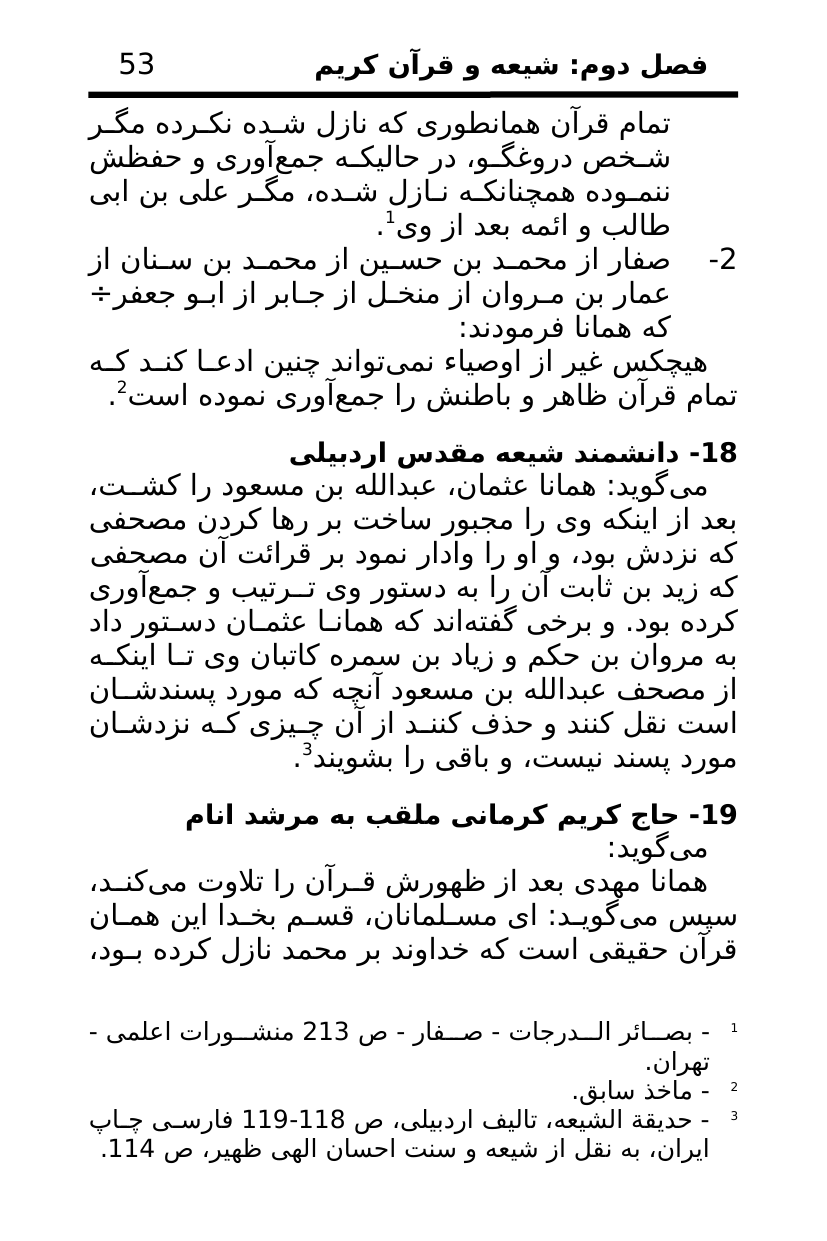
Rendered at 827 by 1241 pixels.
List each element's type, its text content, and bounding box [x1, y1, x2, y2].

text می‌گوید: همانا عثمان، عبدالله بن مسعود را کشت، بعد از اینکه وی را مجبور ساخت بر رها کردن مصحفی که نزدش بود، و او را وادار نمود بر قرائت آن مصحفی که زید بن ثابت آن را به دستور وی ترتیب و جمع‌آوری کرده بود. و برخی گفته‌اند که همانا عثمان دستور داد به مروان بن حکم و زیاد بن سمره کاتبان وی تا اینکه از مصحف عبدالله بن مسعود آنچه که مورد پسندشان است نقل کنند و حذف کنند از آن چیزی که نزدشان مورد پسند نیست، و باقی را بشویند. [89, 468, 738, 774]
title ‌19- حاج کریم کرمانی ملقب به مرشد انام [89, 799, 738, 831]
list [89, 106, 708, 242]
text می‌گوید: [89, 831, 738, 865]
list صفار از محمد بن حسین از محمد بن سنان از عمار بن مروان از منخل از جابر از ابو جعفر÷ که همانا فرمودند: [89, 242, 708, 344]
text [89, 865, 738, 967]
title ‌18- دانشمند شیعه مقدس اردبیلی [89, 437, 738, 468]
text هیچکس غیر از اوصیاء نمی‌تواند چنین ادعا کند که تمام قرآن ظاهر و باطنش را جمع‌آوری نموده است‌. [89, 344, 738, 412]
